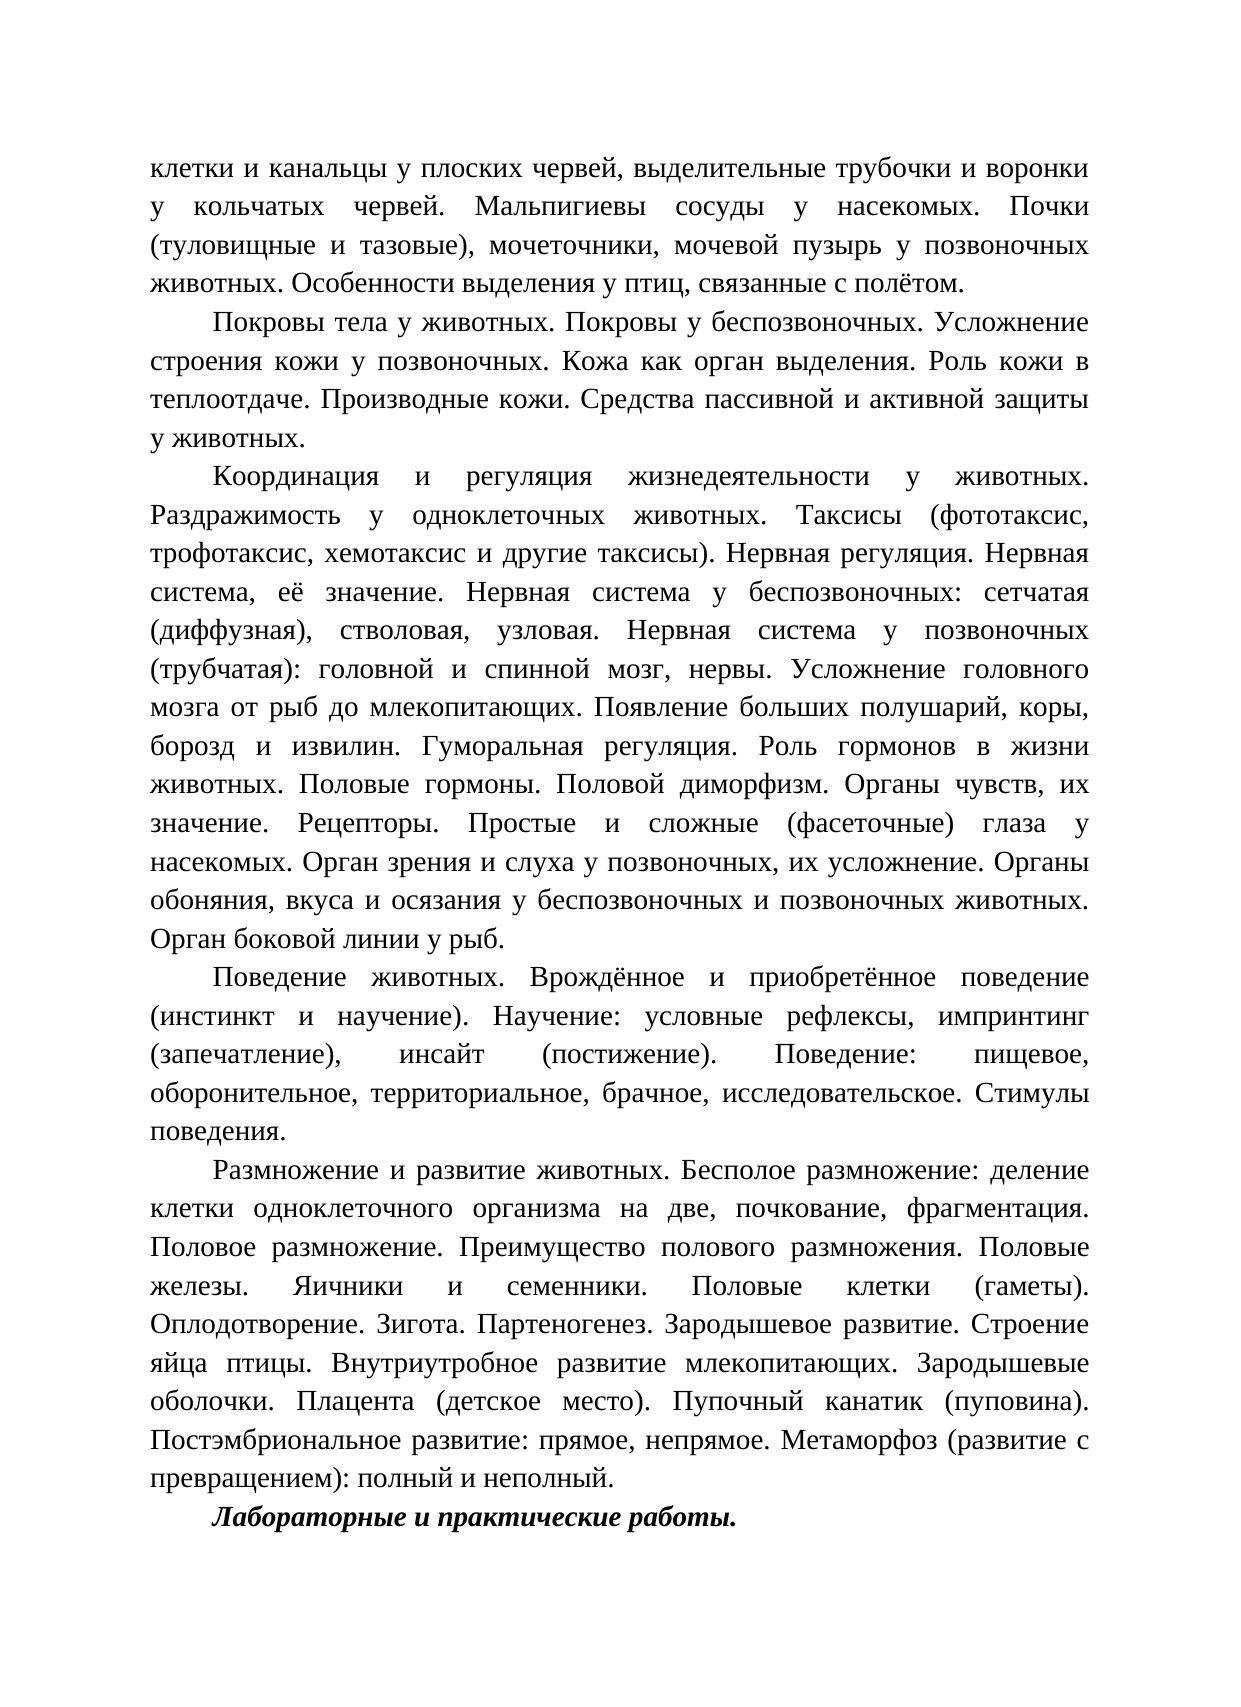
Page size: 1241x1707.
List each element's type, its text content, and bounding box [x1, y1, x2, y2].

text Поведение животных. Врождённое и приобретённое поведение (инстинкт и научение). Научение: условные рефлексы, импринтинг (запечатление), инсайт (постижение). Поведение: пищевое, оборонительное, территориальное, брачное, исследовательское. Стимулы поведения. [150, 959, 1090, 1147]
text Размножение и развитие животных. Бесполое размножение: деление клетки одноклеточного организма на две, почкование, фрагментация. Половое размножение. Преимущество полового размножения. Половые железы. Яичники и семенники. Половые клетки (гаметы). Оплодотворение. Зигота. Партеногенез. Зародышевое развитие. Строение яйца птицы. Внутриутробное развитие млекопитающих. Зародышевые оболочки. Плацента (детское место). Пупочный канатик (пуповина). Постэмбриональное развитие: прямое, непрямое. Метаморфоз (развитие с превращением): полный и неполный. [150, 1152, 1090, 1494]
text Лабораторные и практические работы. [150, 1499, 1090, 1532]
text Координация и регуляция жизнедеятельности у животных. Раздражимость у одноклеточных животных. Таксисы (фототаксис, трофотаксис, хемотаксис и другие таксисы). Нервная регуляция. Нервная система, её значение. Нервная система у беспозвоночных: сетчатая (диффузная), стволовая, узловая. Нервная система у позвоночных (трубчатая): головной и спинной мозг, нервы. Усложнение головного мозга от рыб до млекопитающих. Появление больших полушарий, коры, борозд и извилин. Гуморальная регуляция. Роль гормонов в жизни животных. Половые гормоны. Половой диморфизм. Органы чувств, их значение. Рецепторы. Простые и сложные (фасеточные) глаза у насекомых. Орган зрения и слуха у позвоночных, их усложнение. Органы обоняния, вкуса и осязания у беспозвоночных и позвоночных животных. Орган боковой линии у рыб. [150, 458, 1090, 954]
text Покровы тела у животных. Покровы у беспозвоночных. Усложнение строения кожи у позвоночных. Кожа как орган выделения. Роль кожи в теплоотдаче. Производные кожи. Средства пассивной и активной защиты у животных. [150, 304, 1090, 453]
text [150, 150, 1090, 299]
